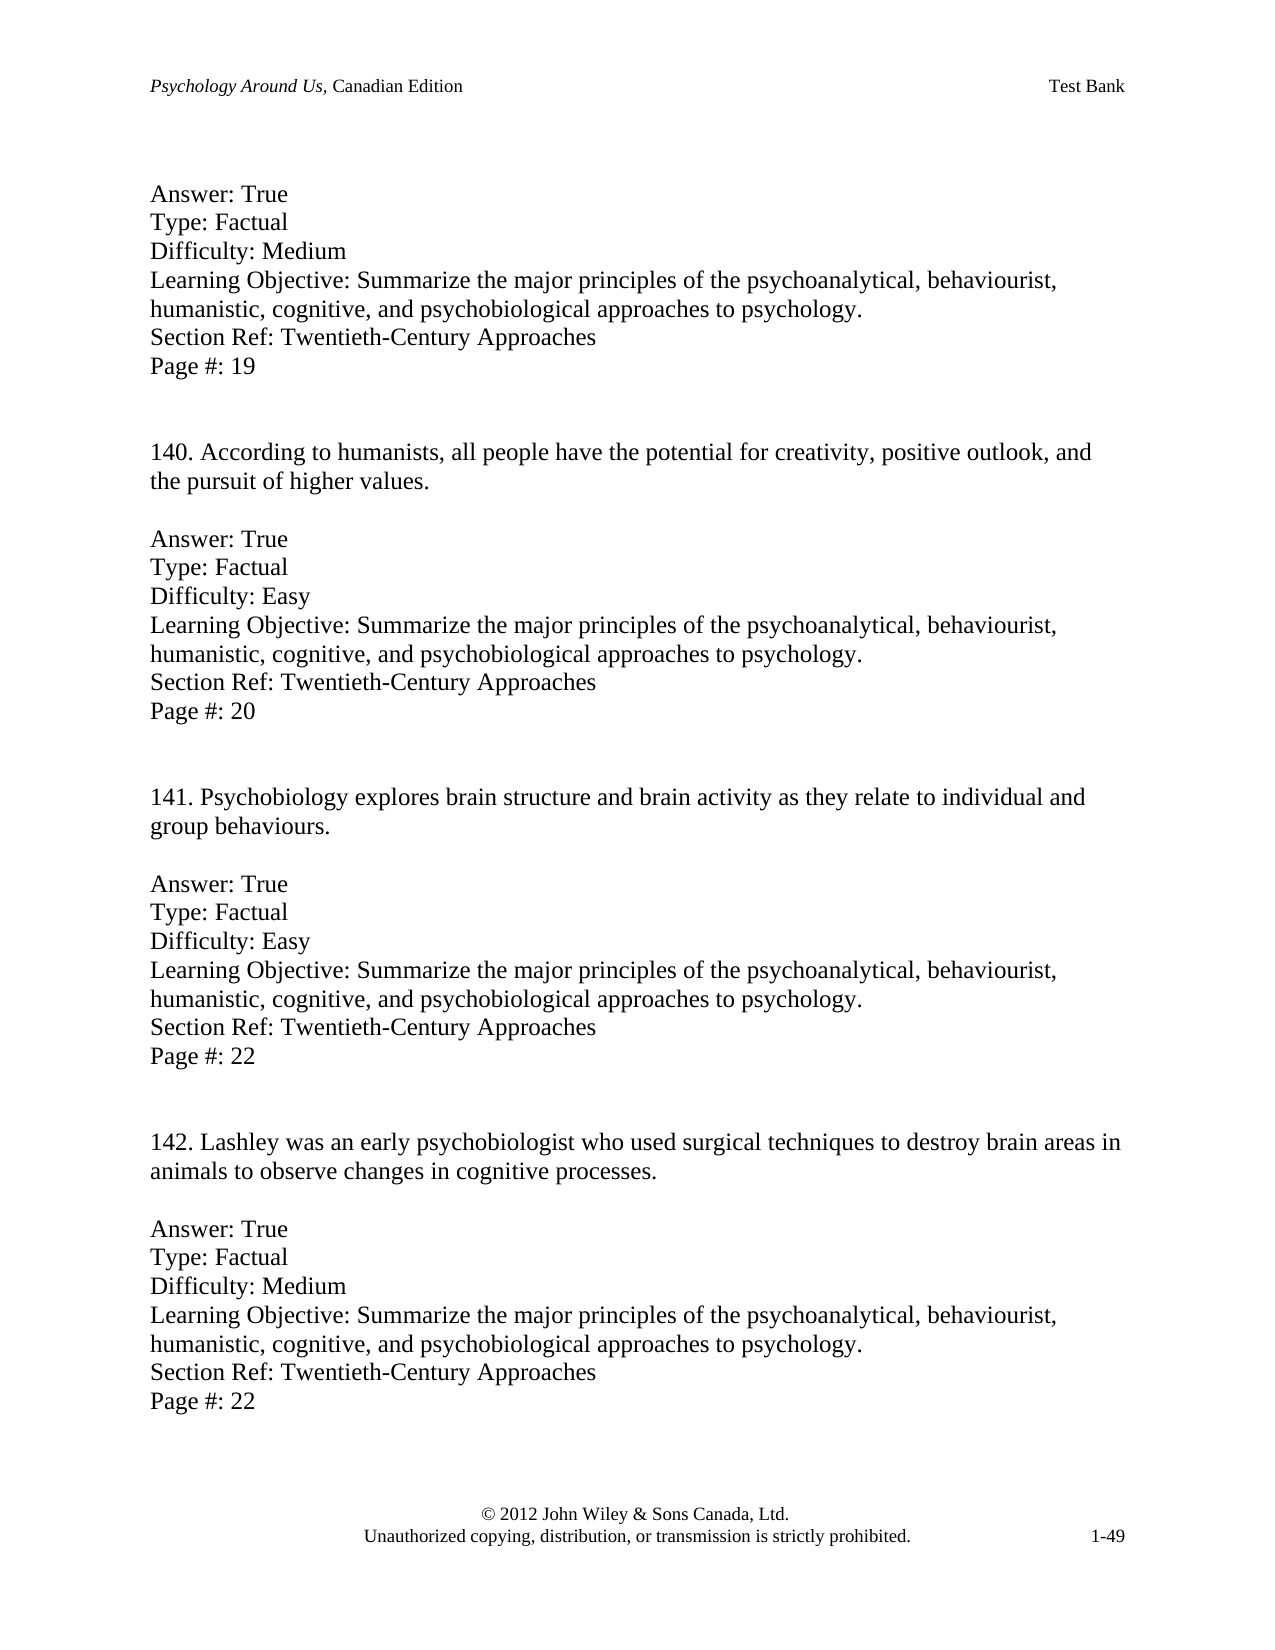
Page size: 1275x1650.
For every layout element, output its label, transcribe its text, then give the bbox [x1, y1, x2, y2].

text 140. According to humanists, all people have the potential for creativity, positive outlook, and the pursuit of higher values. [150, 437, 1125, 495]
text Type: Factual [150, 552, 1125, 581]
text Answer: True [150, 1214, 1125, 1242]
text Difficulty: Easy [150, 581, 1125, 610]
text Difficulty: Medium [150, 236, 1125, 265]
text 142. Lashley was an early psychobiologist who used surgical techniques to destroy brain areas in animals to observe changes in cognitive processes. [150, 1127, 1125, 1185]
text Page #: 22 [150, 1041, 1125, 1070]
text Page #: 19 [150, 351, 1125, 380]
text Answer: True [150, 524, 1125, 552]
text Type: Factual [150, 897, 1125, 926]
text Section Ref: Twentieth-Century Approaches [150, 667, 1125, 696]
text Type: Factual [150, 1242, 1125, 1271]
text Type: Factual [150, 207, 1125, 236]
text Difficulty: Easy [150, 926, 1125, 955]
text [150, 265, 1125, 322]
text 141. Psychobiology explores brain structure and brain activity as they relate to individual and group behaviours. [150, 782, 1125, 840]
text Section Ref: Twentieth-Century Approaches [150, 1012, 1125, 1041]
text Section Ref: Twentieth-Century Approaches [150, 322, 1125, 351]
text Answer: True [150, 869, 1125, 897]
text Section Ref: Twentieth-Century Approaches [150, 1357, 1125, 1386]
text Page #: 20 [150, 696, 1125, 725]
text Difficulty: Medium [150, 1271, 1125, 1300]
text Answer: True [150, 179, 1125, 207]
text Page #: 22 [150, 1386, 1125, 1415]
